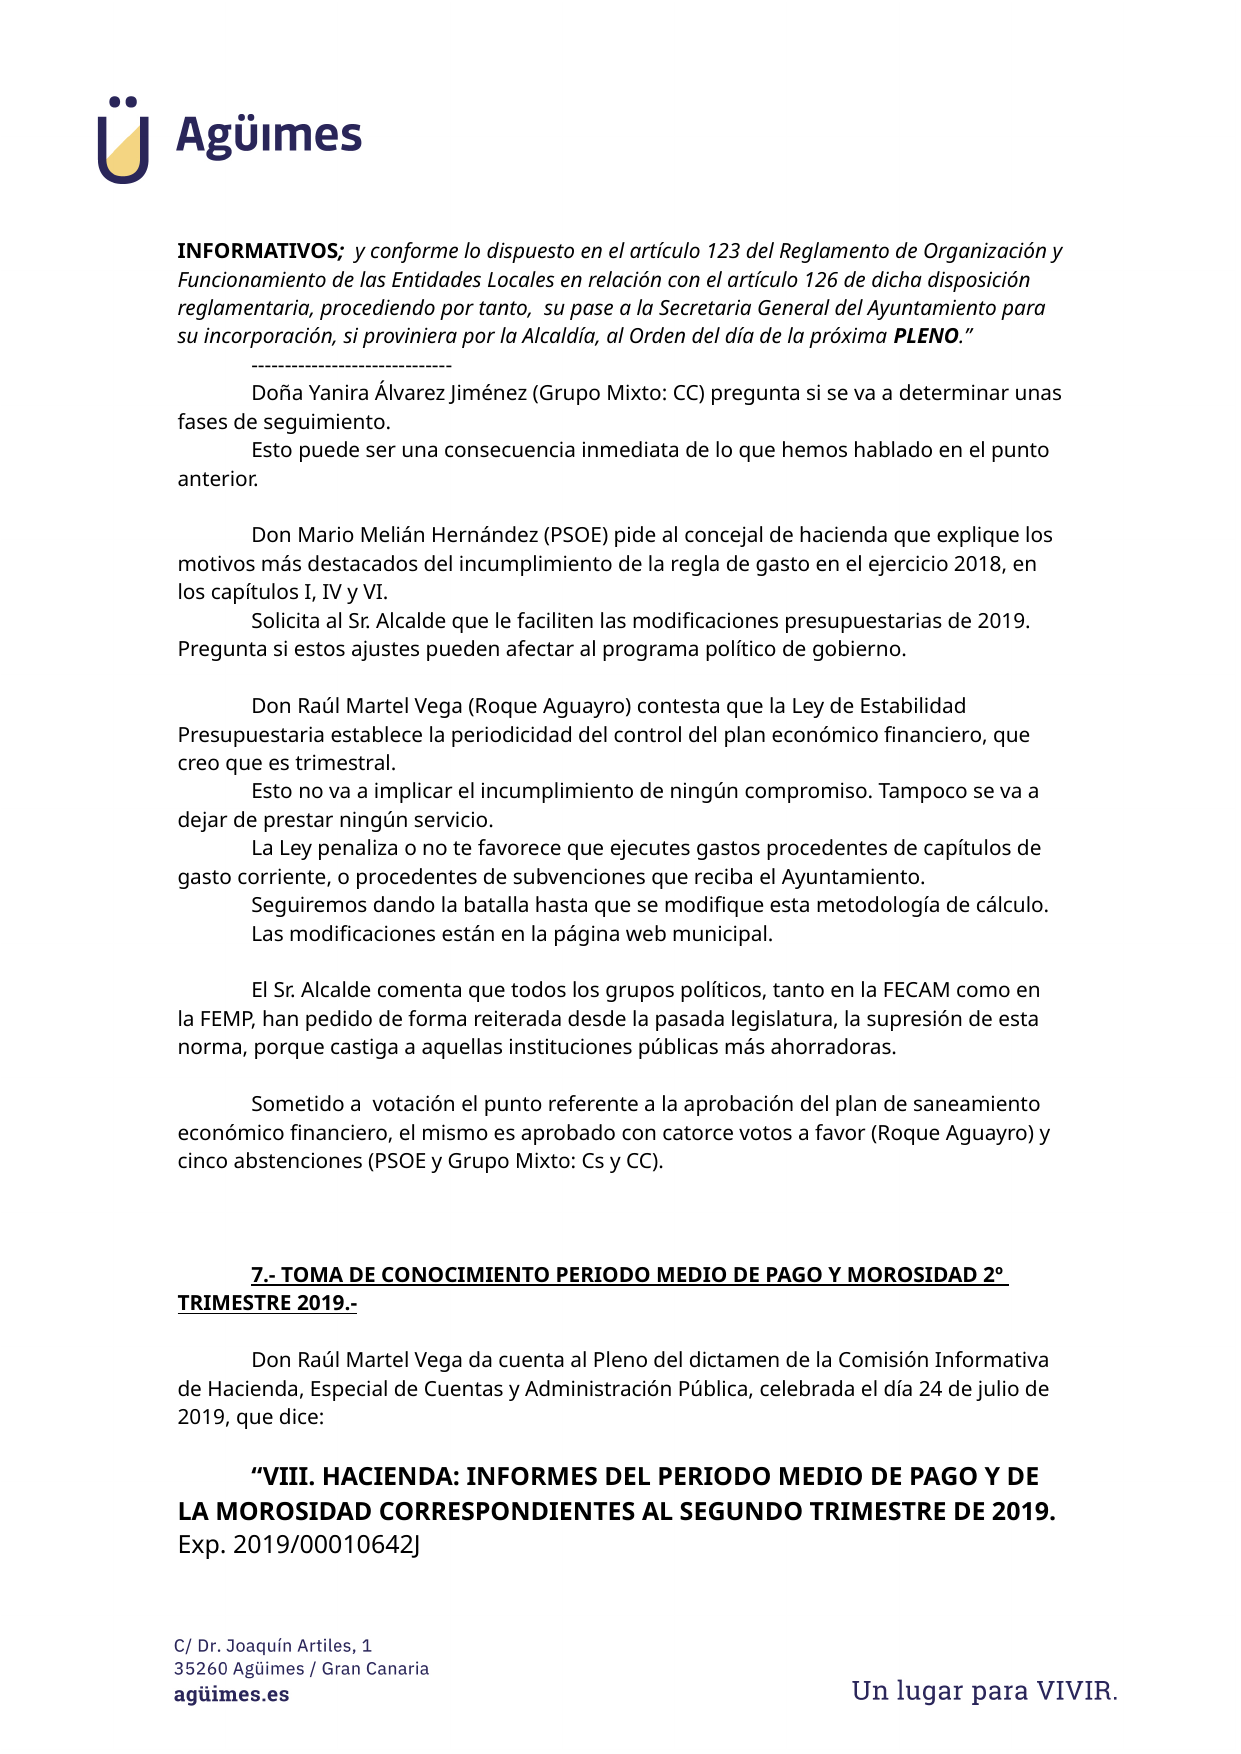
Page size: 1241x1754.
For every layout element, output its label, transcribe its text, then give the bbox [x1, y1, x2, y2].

text Don Raúl Martel Vega da cuenta al Pleno del dictamen de la Comisión Informativa de Hacienda, Especial de Cuentas y Administración Pública, celebrada el día 24 de julio de 2019, que dice: [177, 1345, 1063, 1431]
text Don Mario Melián Hernández (PSOE) pide al concejal de hacienda que explique los motivos más destacados del incumplimiento de la regla de gasto en el ejercicio 2018, en los capítulos I, IV y VI. [177, 521, 1063, 606]
text 7.- TOMA DE CONOCIMIENTO PERIODO MEDIO DE PAGO Y MOROSIDAD 2º TRIMESTRE 2019.- [177, 1260, 1063, 1317]
text Las modificaciones están en la página web municipal. [177, 919, 1063, 947]
text Don Raúl Martel Vega (Roque Aguayro) contesta que la Ley de Estabilidad Presupuestaria establece la periodicidad del control del plan económico financiero, que creo que es trimestral. [177, 691, 1063, 777]
text Sometido a votación el punto referente a la aprobación del plan de saneamiento económico financiero, el mismo es aprobado con catorce votos a favor (Roque Aguayro) y cinco abstenciones (PSOE y Grupo Mixto: Cs y CC). [177, 1089, 1063, 1175]
text Doña Yanira Álvarez Jiménez (Grupo Mixto: CC) pregunta si se va a determinar unas fases de seguimiento. [177, 378, 1063, 435]
text Esto no va a implicar el incumplimiento de ningún compromiso. Tampoco se va a dejar de prestar ningún servicio. [177, 777, 1063, 833]
text “VIII. HACIENDA: INFORMES DEL PERIODO MEDIO DE PAGO Y DE LA MOROSIDAD CORRESPONDIENTES AL SEGUNDO TRIMESTRE DE 2019. Exp. 2019/00010642J [177, 1459, 1063, 1561]
text Esto puede ser una consecuencia inmediata de lo que hemos hablado en el punto anterior. [177, 435, 1063, 492]
text Seguiremos dando la batalla hasta que se modifique esta metodología de cálculo. [177, 890, 1063, 919]
text La Ley penaliza o no te favorece que ejecutes gastos procedentes de capítulos de gasto corriente, o procedentes de subvenciones que reciba el Ayuntamiento. [177, 833, 1063, 890]
picture [1, 2, 1236, 1750]
text El Sr. Alcalde comenta que todos los grupos políticos, tanto en la FECAM como en la FEMP, han pedido de forma reiterada desde la pasada legislatura, la supresión de esta norma, porque castiga a aquellas instituciones públicas más ahorradoras. [177, 976, 1063, 1061]
text Solicita al Sr. Alcalde que le faciliten las modificaciones presupuestarias de 2019. Pregunta si estos ajustes pueden afectar al programa político de gobierno. [177, 606, 1063, 663]
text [177, 236, 1063, 350]
text ------------------------------ [177, 350, 1063, 378]
